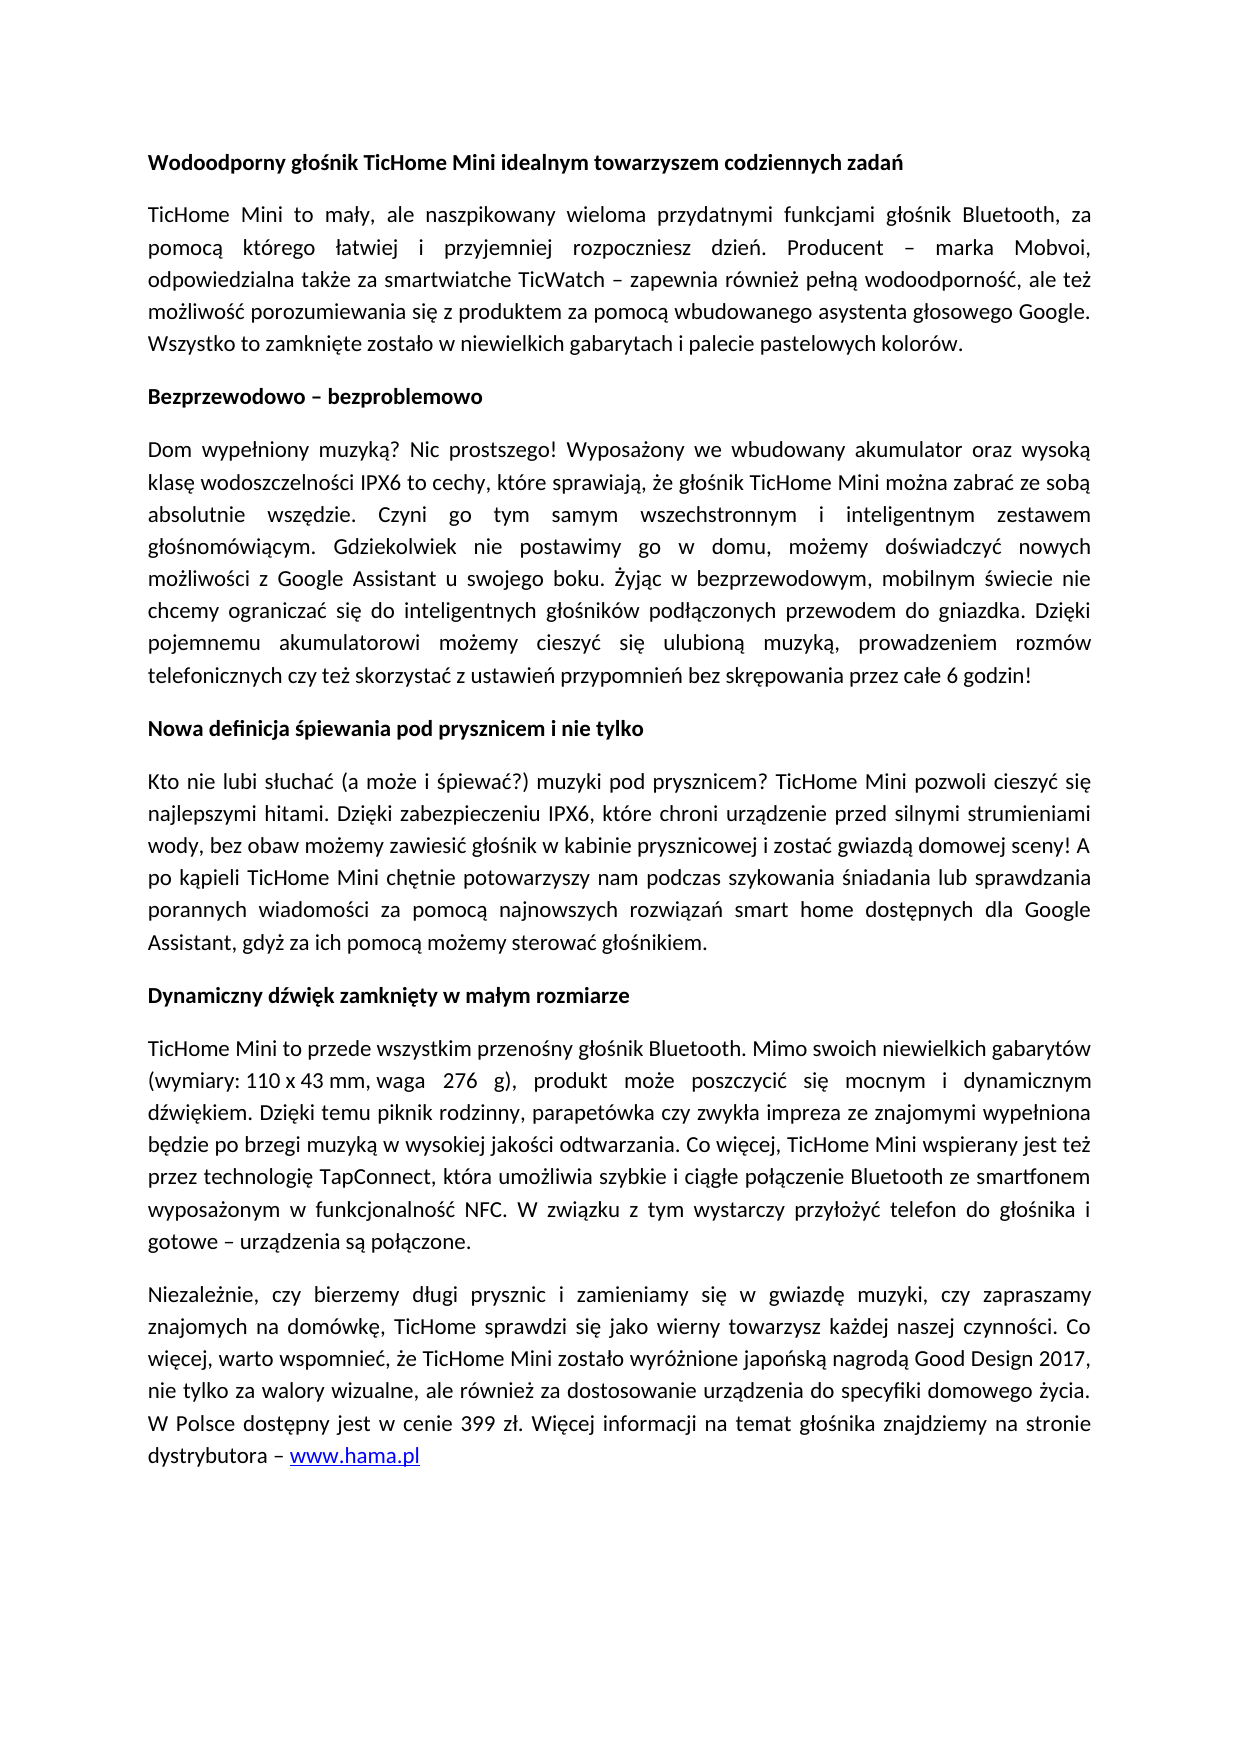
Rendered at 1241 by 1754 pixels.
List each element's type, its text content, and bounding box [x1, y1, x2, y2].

text Bezprzewodowo – bezproblemowo [148, 382, 1093, 410]
text Dom wypełniony muzyką? Nic prostszego! Wyposażony we wbudowany akumulator oraz wysoką klasę wodoszczelności IPX6 to cechy, które sprawiają, że głośnik TicHome Mini można zabrać ze sobą absolutnie wszędzie. Czyni go tym samym wszechstronnym i inteligentnym zestawem głośnomówiącym. Gdziekolwiek nie postawimy go w domu, możemy doświadczyć nowych możliwości z Google Assistant u swojego boku. Żyjąc w bezprzewodowym, mobilnym świecie nie chcemy ograniczać się do inteligentnych głośników podłączonych przewodem do gniazdka. Dzięki pojemnemu akumulatorowi możemy cieszyć się ulubioną muzyką, prowadzeniem rozmów telefonicznych czy też skorzystać z ustawień przypomnień bez skrępowania przez całe 6 godzin! [148, 435, 1093, 689]
text Wodoodporny głośnik TicHome Mini idealnym towarzyszem codziennych zadań [148, 148, 1093, 176]
text TicHome Mini to przede wszystkim przenośny głośnik Bluetooth. Mimo swoich niewielkich gabarytów (wymiary: 110 x 43 mm, waga 276 g), produkt może poszczycić się mocnym i dynamicznym dźwiękiem. Dzięki temu piknik rodzinny, parapetówka czy zwykła impreza ze znajomymi wypełniona będzie po brzegi muzyką w wysokiej jakości odtwarzania. Co więcej, TicHome Mini wspierany jest też przez technologię TapConnect, która umożliwia szybkie i ciągłe połączenie Bluetooth ze smartfonem wyposażonym w funkcjonalność NFC. W związku z tym wystarczy przyłożyć telefon do głośnika i gotowe – urządzenia są połączone. [148, 1034, 1093, 1255]
text Dynamiczny dźwięk zamknięty w małym rozmiarze [148, 981, 1093, 1009]
text Nowa definicja śpiewania pod prysznicem i nie tylko [148, 714, 1093, 742]
text Kto nie lubi słuchać (a może i śpiewać?) muzyki pod prysznicem? TicHome Mini pozwoli cieszyć się najlepszymi hitami. Dzięki zabezpieczeniu IPX6, które chroni urządzenie przed silnymi strumieniami wody, bez obaw możemy zawiesić głośnik w kabinie prysznicowej i zostać gwiazdą domowej sceny! A po kąpieli TicHome Mini chętnie potowarzyszy nam podczas szykowania śniadania lub sprawdzania porannych wiadomości za pomocą najnowszych rozwiązań smart home dostępnych dla Google Assistant, gdyż za ich pomocą możemy sterować głośnikiem. [148, 767, 1093, 956]
text Niezależnie, czy bierzemy długi prysznic i zamieniamy się w gwiazdę muzyki, czy zapraszamy znajomych na domówkę, TicHome sprawdzi się jako wierny towarzysz każdej naszej czynności. Co więcej, warto wspomnieć, że TicHome Mini zostało wyróżnione japońską nagrodą Good Design 2017, nie tylko za walory wizualne, ale również za dostosowanie urządzenia do specyfiki domowego życia. W Polsce dostępny jest w cenie 399 zł. Więcej informacji na temat głośnika znajdziemy na stronie dystrybutora – www.hama.pl [148, 1280, 1093, 1469]
text TicHome Mini to mały, ale naszpikowany wieloma przydatnymi funkcjami głośnik Bluetooth, za pomocą którego łatwiej i przyjemniej rozpoczniesz dzień. Producent – marka Mobvoi, odpowiedzialna także za smartwiatche TicWatch – zapewnia również pełną wodoodporność, ale też możliwość porozumiewania się z produktem za pomocą wbudowanego asystenta głosowego Google. Wszystko to zamknięte zostało w niewielkich gabarytach i palecie pastelowych kolorów. [148, 201, 1093, 357]
